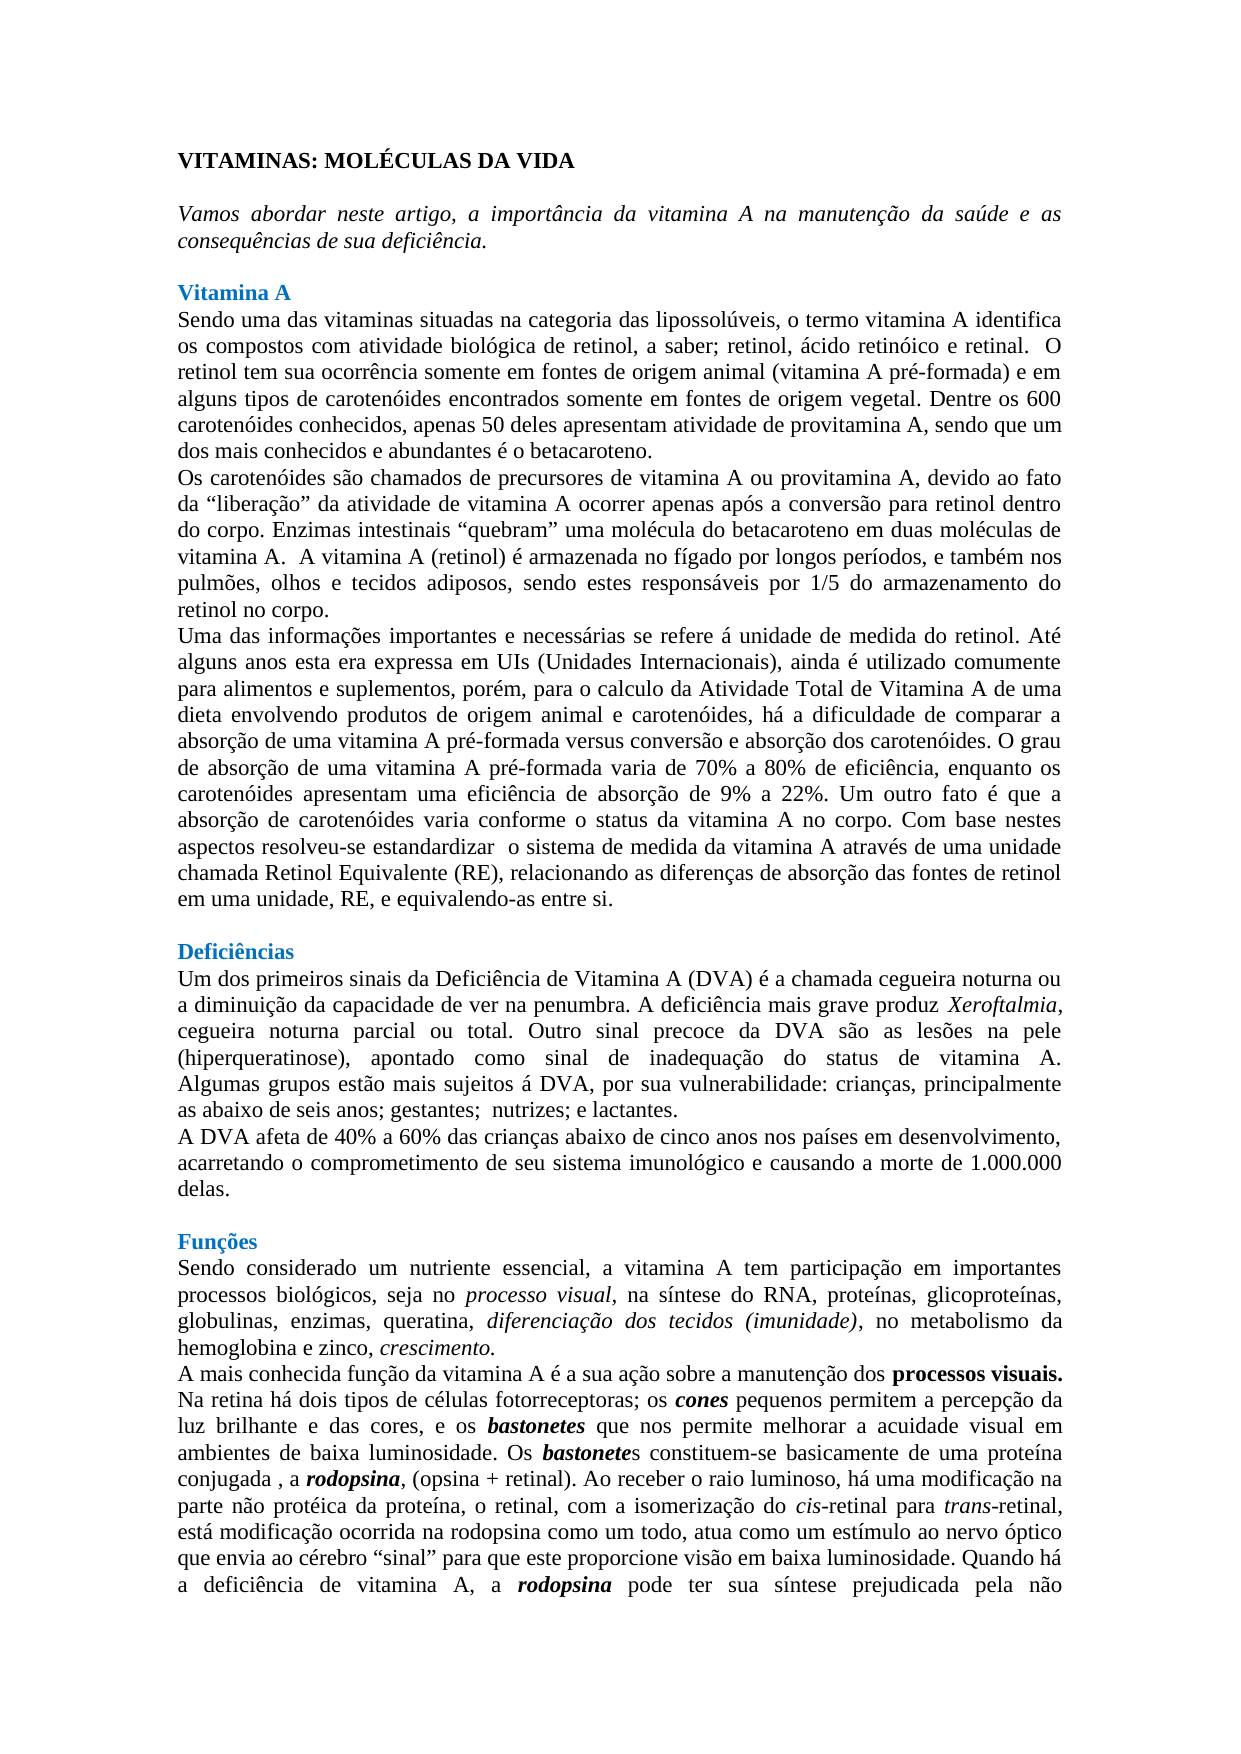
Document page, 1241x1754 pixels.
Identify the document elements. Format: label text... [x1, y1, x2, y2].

text Um dos primeiros sinais da Deficiência de Vitamina A (DVA) é a chamada cegueira noturna ou a diminuição da capacidade de ver na penumbra. A deficiência mais grave produz Xeroftalmia, cegueira noturna parcial ou total. Outro sinal precoce da DVA são as lesões na pele (hiperqueratinose), apontado como sinal de inadequação do status de vitamina A. Algumas grupos estão mais sujeitos á DVA, por sua vulnerabilidade: crianças, principalmente as abaixo de seis anos; gestantes; nutrizes; e lactantes. [177, 964, 1063, 1123]
text Funções [177, 1228, 1063, 1254]
text Sendo uma das vitaminas situadas na categoria das lipossolúveis, o termo vitamina A identifica os compostos com atividade biológica de retinol, a saber; retinol, ácido retinóico e retinal. O retinol tem sua ocorrência somente em fontes de origem animal (vitamina A pré-formada) e em alguns tipos de carotenóides encontrados somente em fontes de origem vegetal. Dentre os 600 carotenóides conhecidos, apenas 50 deles apresentam atividade de provitamina A, sendo que um dos mais conhecidos e abundantes é o betacaroteno. [177, 306, 1063, 464]
text Vitamina A [177, 279, 1063, 306]
text Uma das informações importantes e necessárias se refere á unidade de medida do retinol. Até alguns anos esta era expressa em UIs (Unidades Internacionais), ainda é utilizado comumente para alimentos e suplementos, porém, para o calculo da Atividade Total de Vitamina A de uma dieta envolvendo produtos de origem animal e carotenóides, há a dificuldade de comparar a absorção de uma vitamina A pré-formada versus conversão e absorção dos carotenóides. O grau de absorção de uma vitamina A pré-formada varia de 70% a 80% de eficiência, enquanto os carotenóides apresentam uma eficiência de absorção de 9% a 22%. Um outro fato é que a absorção de carotenóides varia conforme o status da vitamina A no corpo. Com base nestes aspectos resolveu-se estandardizar o sistema de medida da vitamina A através de uma unidade chamada Retinol Equivalente (RE), relacionando as diferenças de absorção das fontes de retinol em uma unidade, RE, e equivalendo-as entre si. [177, 622, 1063, 912]
text A DVA afeta de 40% a 60% das crianças abaixo de cinco anos nos países em desenvolvimento, acarretando o comprometimento de seu sistema imunológico e causando a morte de 1.000.000 delas. [177, 1123, 1063, 1202]
text Os carotenóides são chamados de precursores de vitamina A ou provitamina A, devido ao fato da “liberação” da atividade de vitamina A ocorrer apenas após a conversão para retinol dentro do corpo. Enzimas intestinais “quebram” uma molécula do betacaroteno em duas moléculas de vitamina A. A vitamina A (retinol) é armazenada no fígado por longos períodos, e também nos pulmões, olhos e tecidos adiposos, sendo estes responsáveis por 1/5 do armazenamento do retinol no corpo. [177, 464, 1063, 622]
text Vamos abordar neste artigo, a importância da vitamina A na manutenção da saúde e as consequências de sua deficiência. [177, 200, 1063, 253]
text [177, 1360, 1063, 1597]
text Sendo considerado um nutriente essencial, a vitamina A tem participação em importantes processos biológicos, seja no processo visual, na síntese do RNA, proteínas, glicoproteínas, globulinas, enzimas, queratina, diferenciação dos tecidos (imunidade), no metabolismo da hemoglobina e zinco, crescimento. [177, 1254, 1063, 1360]
text Deficiências [177, 938, 1063, 964]
text VITAMINAS: MOLÉCULAS DA VIDA [177, 148, 1063, 174]
